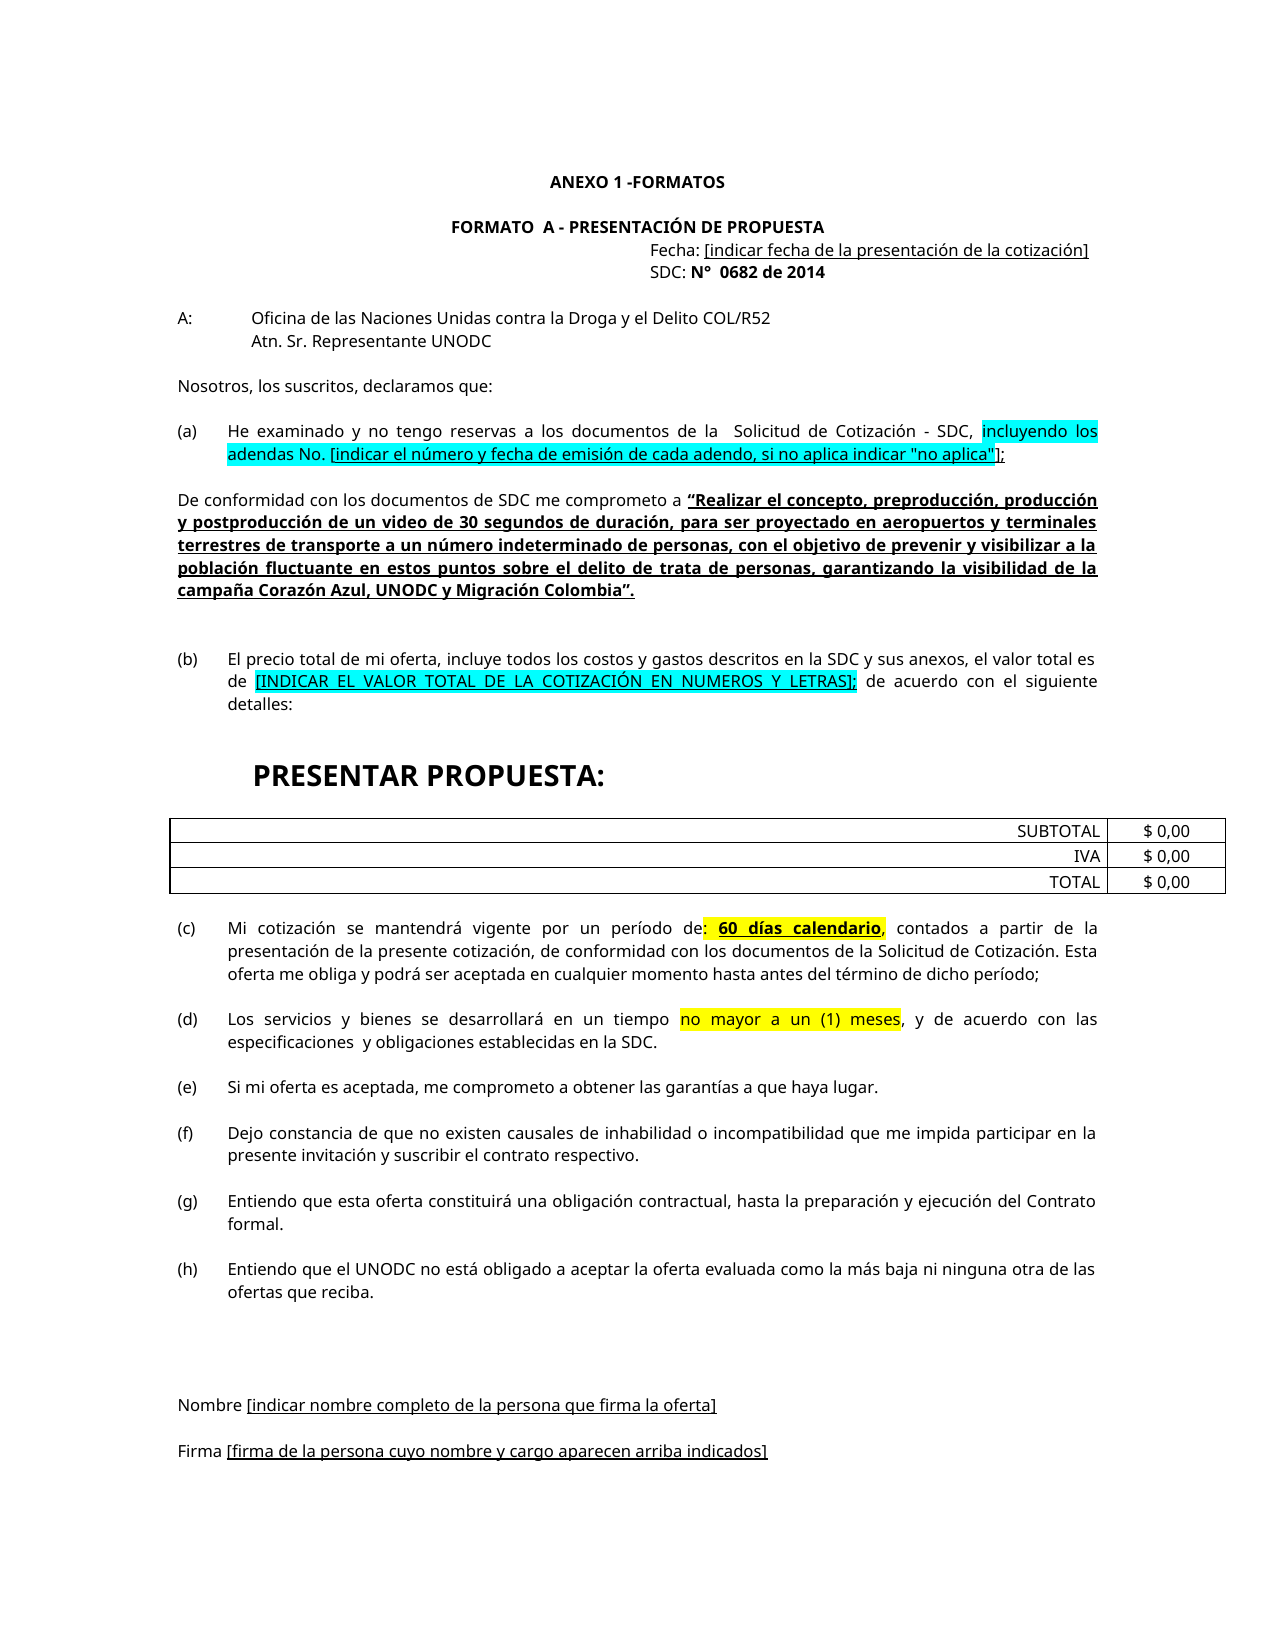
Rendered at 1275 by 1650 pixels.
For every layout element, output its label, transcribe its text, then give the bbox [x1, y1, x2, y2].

text A: Oficina de las Naciones Unidas contra la Droga y el Delito COL/R52 [177, 307, 1098, 329]
list Entiendo que esta oferta constituirá una obligación contractual, hasta la preparación y ejecución del Contrato formal. [177, 1189, 1098, 1235]
text Atn. Sr. Representante UNODC [177, 329, 1098, 352]
text ANEXO 1 -FORMATOS [177, 170, 1098, 193]
text Firma [firma de la persona cuyo nombre y cargo aparecen arriba indicados] [177, 1439, 1098, 1462]
table_header $ 0,00 [1108, 819, 1225, 842]
list Entiendo que el UNODC no está obligado a aceptar la oferta evaluada como la más baja ni ninguna otra de las ofertas que reciba. [177, 1258, 1098, 1303]
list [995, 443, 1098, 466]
list Dejo constancia de que no existen causales de inhabilidad o incompatibilidad que me impida participar en la presente invitación y suscribir el contrato respectivo. [177, 1121, 1098, 1167]
text Nosotros, los suscritos, declaramos que: [177, 375, 1098, 397]
list He examinado y no tengo reservas a los documentos de la Solicitud de Cotización - SDC, incluyendo los adendas No. [indicar el número y fecha de emisión de cada adendo, si no aplica indicar "no aplica"]; [177, 420, 982, 466]
text SDC: N° 0682 de 2014 [650, 261, 1098, 284]
list El precio total de mi oferta, incluye todos los costos y gastos descritos en la SDC y sus anexos, el valor total es de [INDICAR EL VALOR TOTAL DE LA COTIZACIÓN EN NUMEROS Y LETRAS]; de acuerdo con el siguiente detalles: [177, 647, 1098, 715]
table_cell $ 0,00 [1108, 843, 1225, 867]
table_header SUBTOTAL [171, 819, 1107, 842]
text FORMATO A - Presentación de PROPUESTA [177, 216, 1098, 238]
text De conformidad con los documentos de SDC me comprometo a “Realizar el concepto, preproducción, producción y postproducción de un video de 30 segundos de duración, para ser proyectado en aeropuertos y terminales terrestres de transporte a un número indeterminado de personas, con el objetivo de prevenir y visibilizar a la población fluctuante en estos puntos sobre el delito de trata de personas, garantizando la visibilidad de la campaña Corazón Azul, UNODC y Migración Colombia”. [177, 488, 1098, 575]
list Los servicios y bienes se desarrollará en un tiempo no mayor a un (1) meses, y de acuerdo con las especificaciones y obligaciones establecidas en la SDC. [177, 1008, 1098, 1053]
text Nombre [indicar nombre completo de la persona que firma la oferta] [177, 1394, 1098, 1417]
list Si mi oferta es aceptada, me comprometo a obtener las garantías a que haya lugar. [177, 1076, 1098, 1099]
table_cell IVA [171, 843, 1107, 867]
list PRESENTAR PROPUESTA: [252, 755, 1098, 795]
text Fecha: [indicar fecha de la presentación de la cotización] [650, 238, 1098, 261]
list Mi cotización se mantendrá vigente por un período de: 60 días calendario, contados a partir de la presentación de la presente cotización, de conformidad con los documentos de la Solicitud de Cotización. Esta oferta me obliga y podrá ser aceptada en cualquier momento hasta antes del término de dicho período; [177, 917, 1098, 985]
table_cell TOTAL [171, 868, 1107, 893]
table_cell $ 0,00 [1108, 868, 1225, 893]
